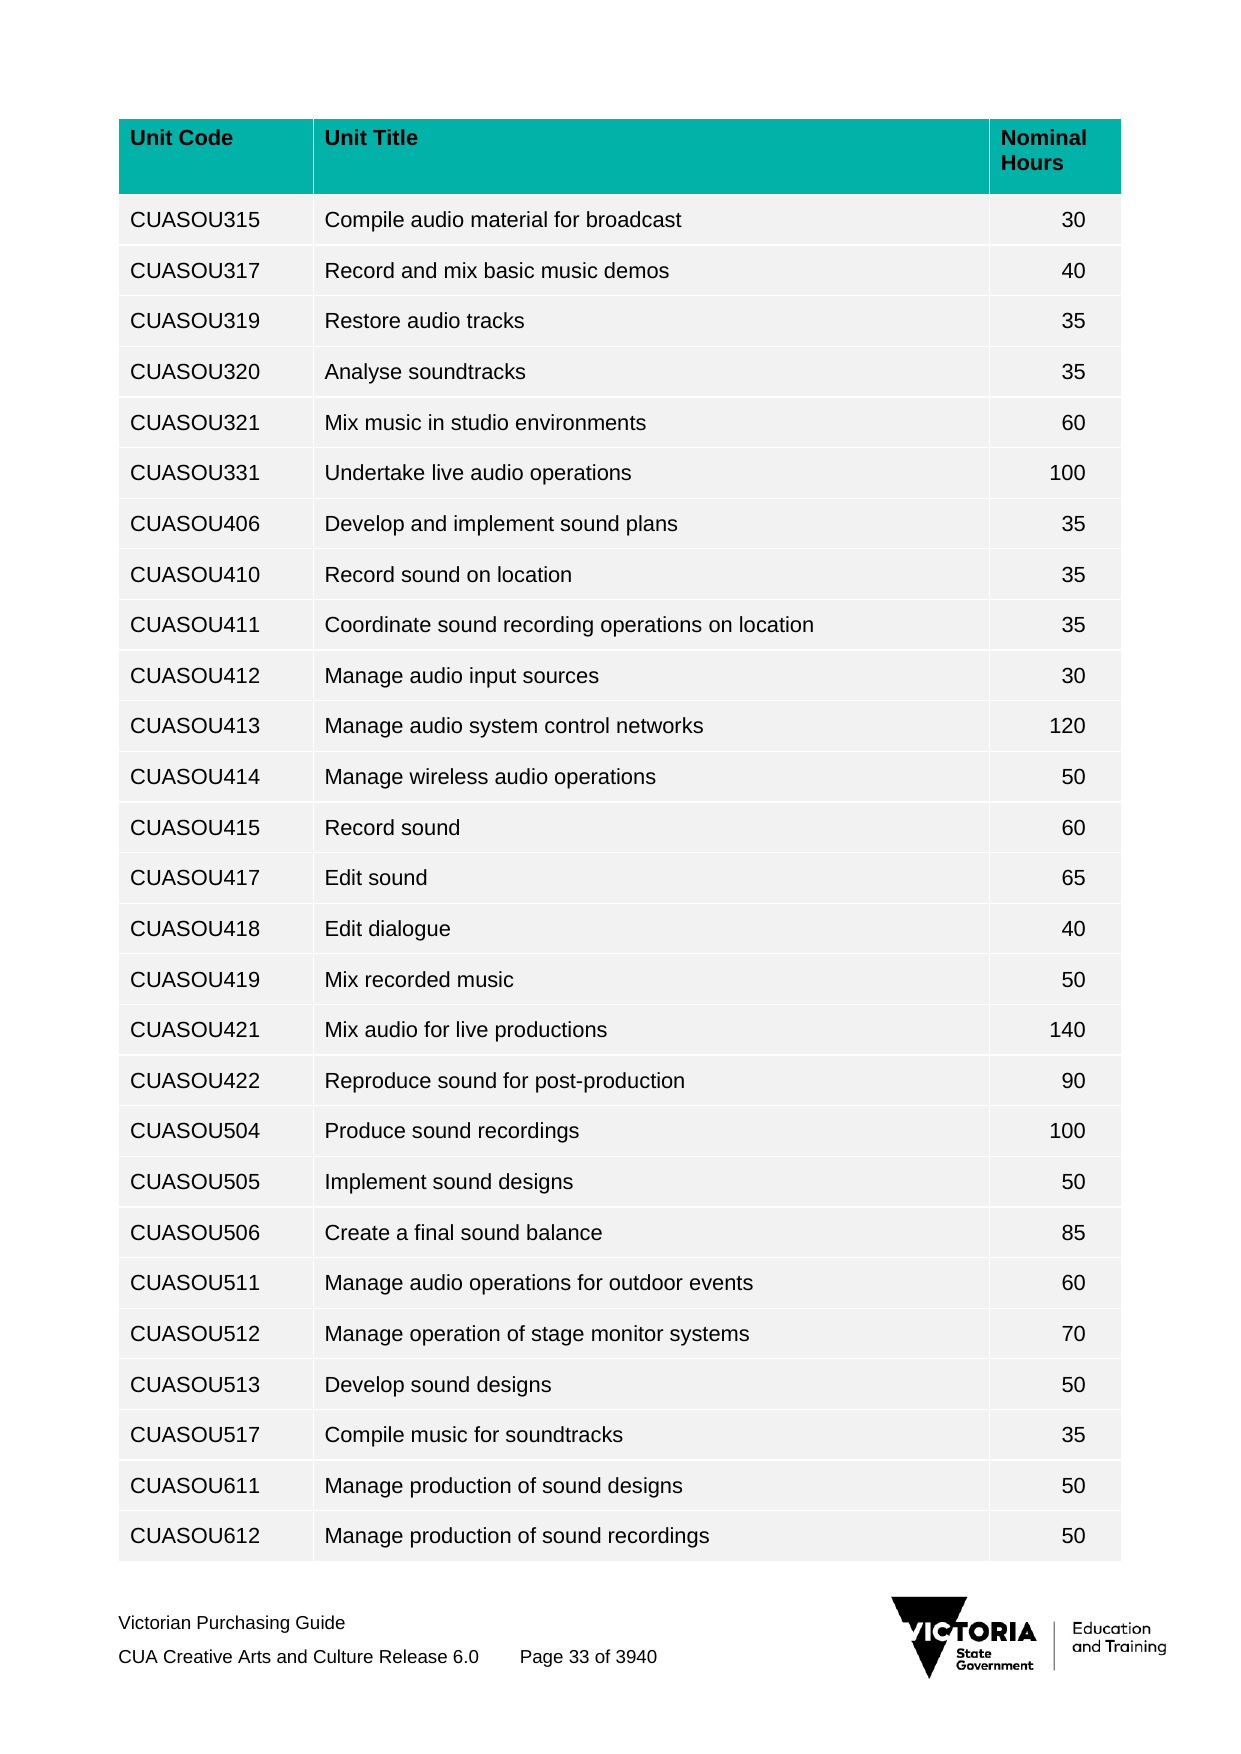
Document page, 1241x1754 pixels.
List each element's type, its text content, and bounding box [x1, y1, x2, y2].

table_cell CUASOU504 [119, 1106, 313, 1156]
table_cell Manage wireless audio operations [314, 752, 989, 801]
table_cell CUASOU414 [119, 752, 313, 801]
table_header Unit Title [314, 119, 989, 194]
table_cell CUASOU513 [119, 1359, 313, 1409]
table_cell Develop and implement sound plans [314, 499, 989, 548]
table_cell CUASOU511 [119, 1258, 313, 1308]
table_cell CUASOU505 [119, 1157, 313, 1206]
table_cell Edit dialogue [314, 904, 989, 953]
table_cell CUASOU319 [119, 296, 313, 346]
table_cell CUASOU315 [119, 195, 313, 244]
table_cell 90 [990, 1056, 1121, 1105]
table_cell 35 [990, 549, 1121, 599]
table_cell Record sound [314, 803, 989, 852]
table_cell CUASOU411 [119, 600, 313, 649]
table_cell Manage audio input sources [314, 651, 989, 700]
table_cell 70 [990, 1309, 1121, 1358]
table_cell 30 [990, 651, 1121, 700]
picture [0, 0, 1241, 1754]
table_cell Undertake live audio operations [314, 448, 989, 498]
table_cell Produce sound recordings [314, 1106, 989, 1156]
table_cell CUASOU406 [119, 499, 313, 548]
table_cell 65 [990, 853, 1121, 903]
table_cell 40 [990, 904, 1121, 953]
table_cell Manage audio system control networks [314, 701, 989, 751]
table_cell Create a final sound balance [314, 1208, 989, 1257]
table_cell 50 [990, 954, 1121, 1004]
table_cell 60 [990, 1258, 1121, 1308]
table_cell Coordinate sound recording operations on location [314, 600, 989, 649]
table_cell 35 [990, 296, 1121, 346]
table_cell CUASOU611 [119, 1461, 313, 1510]
table_cell CUASOU612 [119, 1511, 313, 1561]
table_cell 100 [990, 1106, 1121, 1156]
table_cell 50 [990, 1511, 1121, 1561]
table_cell 60 [990, 398, 1121, 447]
table_cell 35 [990, 347, 1121, 396]
table_cell CUASOU321 [119, 398, 313, 447]
table_cell 85 [990, 1208, 1121, 1257]
table_cell 40 [990, 246, 1121, 295]
table_cell Record and mix basic music demos [314, 246, 989, 295]
table_cell CUASOU419 [119, 954, 313, 1004]
table_cell Compile music for soundtracks [314, 1410, 989, 1459]
table_cell CUASOU517 [119, 1410, 313, 1459]
table_header Unit Code [119, 119, 313, 194]
table_cell Manage operation of stage monitor systems [314, 1309, 989, 1358]
table_cell 100 [990, 448, 1121, 498]
table_cell Manage audio operations for outdoor events [314, 1258, 989, 1308]
table_cell Mix music in studio environments [314, 398, 989, 447]
table_cell Mix audio for live productions [314, 1005, 989, 1054]
table_cell 35 [990, 600, 1121, 649]
table_cell 35 [990, 1410, 1121, 1459]
table_cell 50 [990, 1157, 1121, 1206]
table_cell Compile audio material for broadcast [314, 195, 989, 244]
table_cell Manage production of sound recordings [314, 1511, 989, 1561]
table_cell 30 [990, 195, 1121, 244]
table_cell CUASOU410 [119, 549, 313, 599]
table_cell CUASOU415 [119, 803, 313, 852]
table_cell CUASOU421 [119, 1005, 313, 1054]
table_cell 50 [990, 1461, 1121, 1510]
table_cell CUASOU506 [119, 1208, 313, 1257]
table_cell CUASOU417 [119, 853, 313, 903]
table_cell 50 [990, 1359, 1121, 1409]
table_cell CUASOU418 [119, 904, 313, 953]
table_cell Manage production of sound designs [314, 1461, 989, 1510]
table_cell Mix recorded music [314, 954, 989, 1004]
table_cell 140 [990, 1005, 1121, 1054]
table_cell CUASOU413 [119, 701, 313, 751]
table_cell 50 [990, 752, 1121, 801]
table_cell CUASOU412 [119, 651, 313, 700]
table_cell Record sound on location [314, 549, 989, 599]
table_cell Edit sound [314, 853, 989, 903]
table_cell CUASOU422 [119, 1056, 313, 1105]
table_cell Reproduce sound for post-production [314, 1056, 989, 1105]
table_cell Implement sound designs [314, 1157, 989, 1206]
table_cell CUASOU320 [119, 347, 313, 396]
table_cell Analyse soundtracks [314, 347, 989, 396]
table_cell CUASOU512 [119, 1309, 313, 1358]
table_cell CUASOU317 [119, 246, 313, 295]
table_cell Restore audio tracks [314, 296, 989, 346]
table_cell 35 [990, 499, 1121, 548]
table_cell 60 [990, 803, 1121, 852]
table_cell Develop sound designs [314, 1359, 989, 1409]
table_cell CUASOU331 [119, 448, 313, 498]
table_header Nominal Hours [990, 119, 1121, 194]
table_cell 120 [990, 701, 1121, 751]
